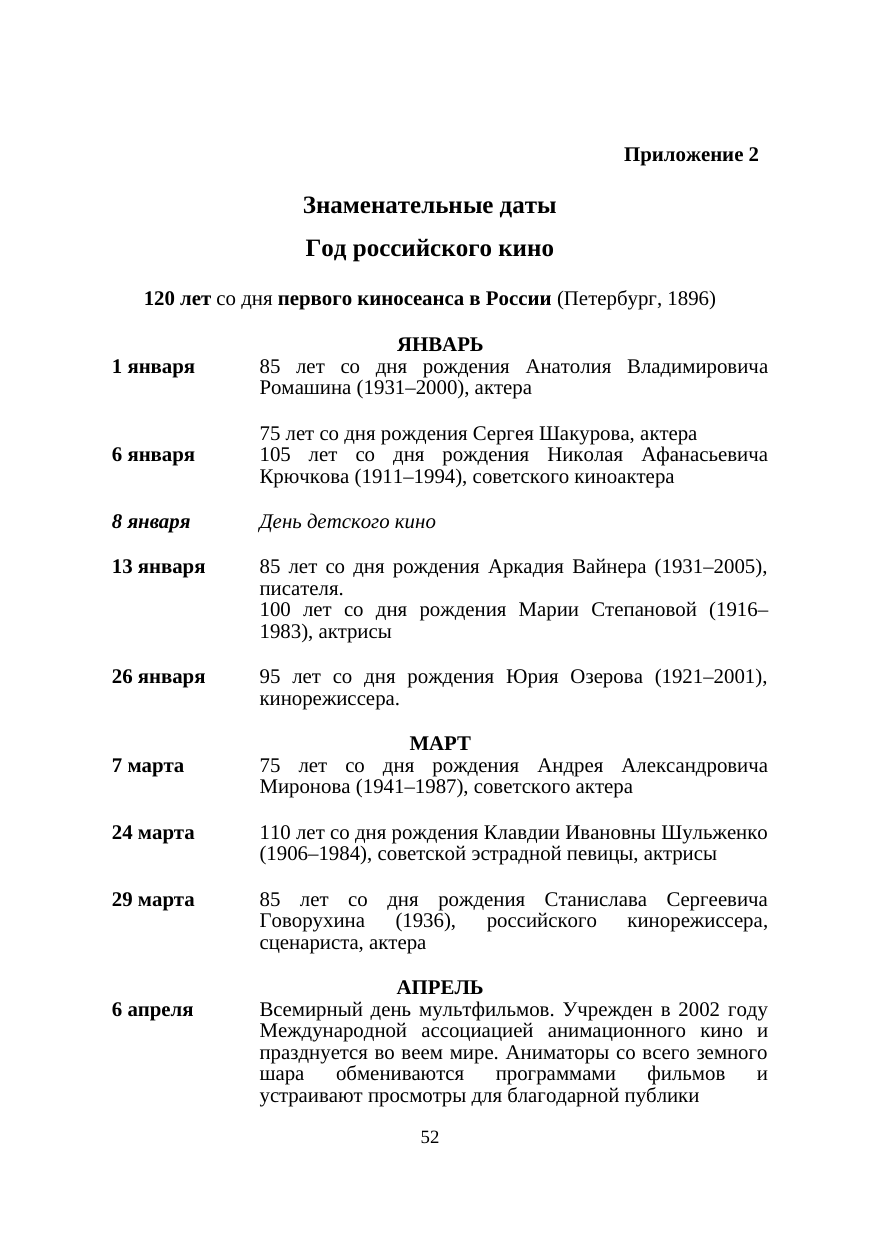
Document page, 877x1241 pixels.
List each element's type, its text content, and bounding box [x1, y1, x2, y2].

table_cell 85 лет со дня рождения Аркадия Вайнера (1931–2005), писателя. [248, 556, 780, 600]
text Приложение 2 [100, 142, 759, 166]
table_cell 24 марта [100, 822, 248, 889]
table_cell 100 лет со дня рождения Марии Степановой (1916–1983), актрисы [248, 600, 780, 667]
table_cell 13 января [100, 556, 248, 667]
table_cell 7 марта [100, 755, 248, 822]
table_cell 85 лет со дня рождения Анатолия Владимировича Ромашина (1931–2000), актера [248, 356, 780, 423]
table_cell 8 января [100, 511, 248, 556]
table_cell АПРЕЛЬ [100, 977, 780, 999]
table_cell 6 января [100, 444, 248, 511]
table_cell 29 марта [100, 889, 248, 977]
table_cell 105 лет со дня рождения Николая Афанасьевича Крючкова (1911–1994), советского киноактера [248, 444, 780, 511]
table_cell 110 лет со дня рождения Клавдии Ивановны Шульженко (1906–1984), советской эстрадной певицы, актрисы [248, 822, 780, 889]
table_cell 95 лет со дня рождения Юрия Озерова (1921–2001), кинорежиссера. [248, 667, 780, 733]
text 120 лет со дня первого киносеанса в России (Петербург, 1896) [100, 286, 759, 310]
table_header ЯНВАРЬ [100, 334, 780, 356]
table_cell 1 января [100, 356, 248, 444]
table_cell 75 лет со дня рождения Андрея Александровича Миронова (1941–1987), советского актера [248, 755, 780, 822]
table_cell 75 лет со дня рождения Сергея Шакурова, актера [248, 423, 780, 444]
text Знаменательные даты [100, 190, 759, 219]
table_cell 85 лет со дня рождения Станислава Сергеевича Говорухина (1936), российского кинорежиссера, сценариста, актера [248, 889, 780, 977]
table_cell 6 апреля [100, 999, 248, 1107]
table_cell День детского кино [248, 511, 780, 556]
text Год российского кино [100, 233, 759, 262]
table_cell Всемирный день мультфильмов. Учрежден в 2002 году Международной ассоциацией анимационного кино и празднуется во веем мире. Аниматоры со всего земного шара обмениваются программами фильмов и устраивают просмотры для благодарной публики [248, 999, 780, 1107]
table_cell 26 января [100, 667, 248, 733]
table_cell МАРТ [100, 734, 780, 755]
